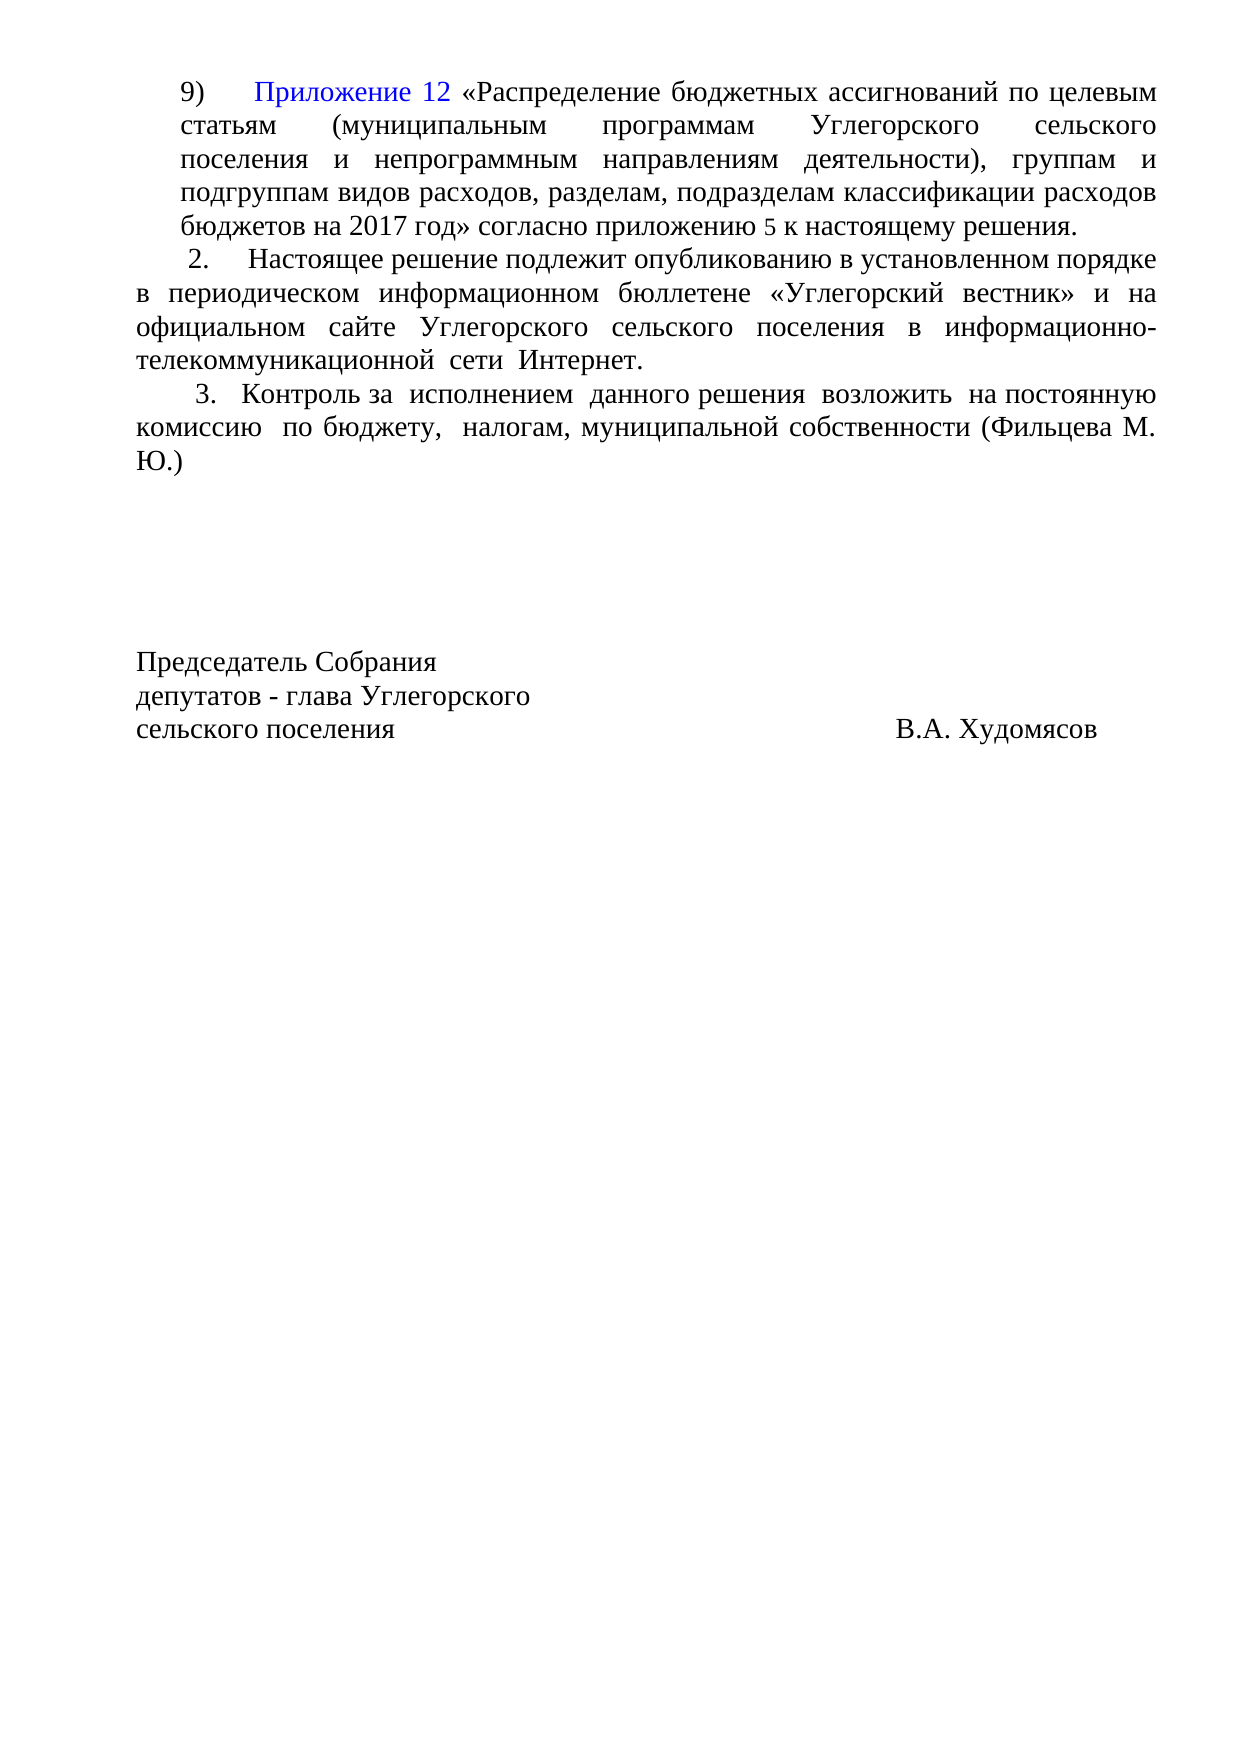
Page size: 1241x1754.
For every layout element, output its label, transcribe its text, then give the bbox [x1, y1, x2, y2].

text сельского поселения В.А. Худомясов [136, 711, 1157, 745]
text депутатов - глава Углегорского [136, 678, 1157, 711]
text Председатель Собрания [136, 644, 1157, 678]
list Приложение 12 «Распределение бюджетных ассигнований по целевым статьям (муниципальным программам Углегорского сельского поселения и непрограммным направлениям деятельности), группам и подгруппам видов расходов, разделам, подразделам классификации расходов бюджетов на 2017 год» согласно приложению 5 к настоящему решения. [180, 74, 1157, 242]
text 2. Настоящее решение подлежит опубликованию в установленном порядке в периодическом информационном бюллетене «Углегорский вестник» и на официальном сайте Углегорского сельского поселения в информационно-телекоммуникационной сети Интернет. [136, 242, 1157, 376]
text 3. Контроль за исполнением данного решения возложить на постоянную комиссию по бюджету, налогам, муниципальной собственности (Фильцева М. Ю.) [136, 376, 1157, 476]
